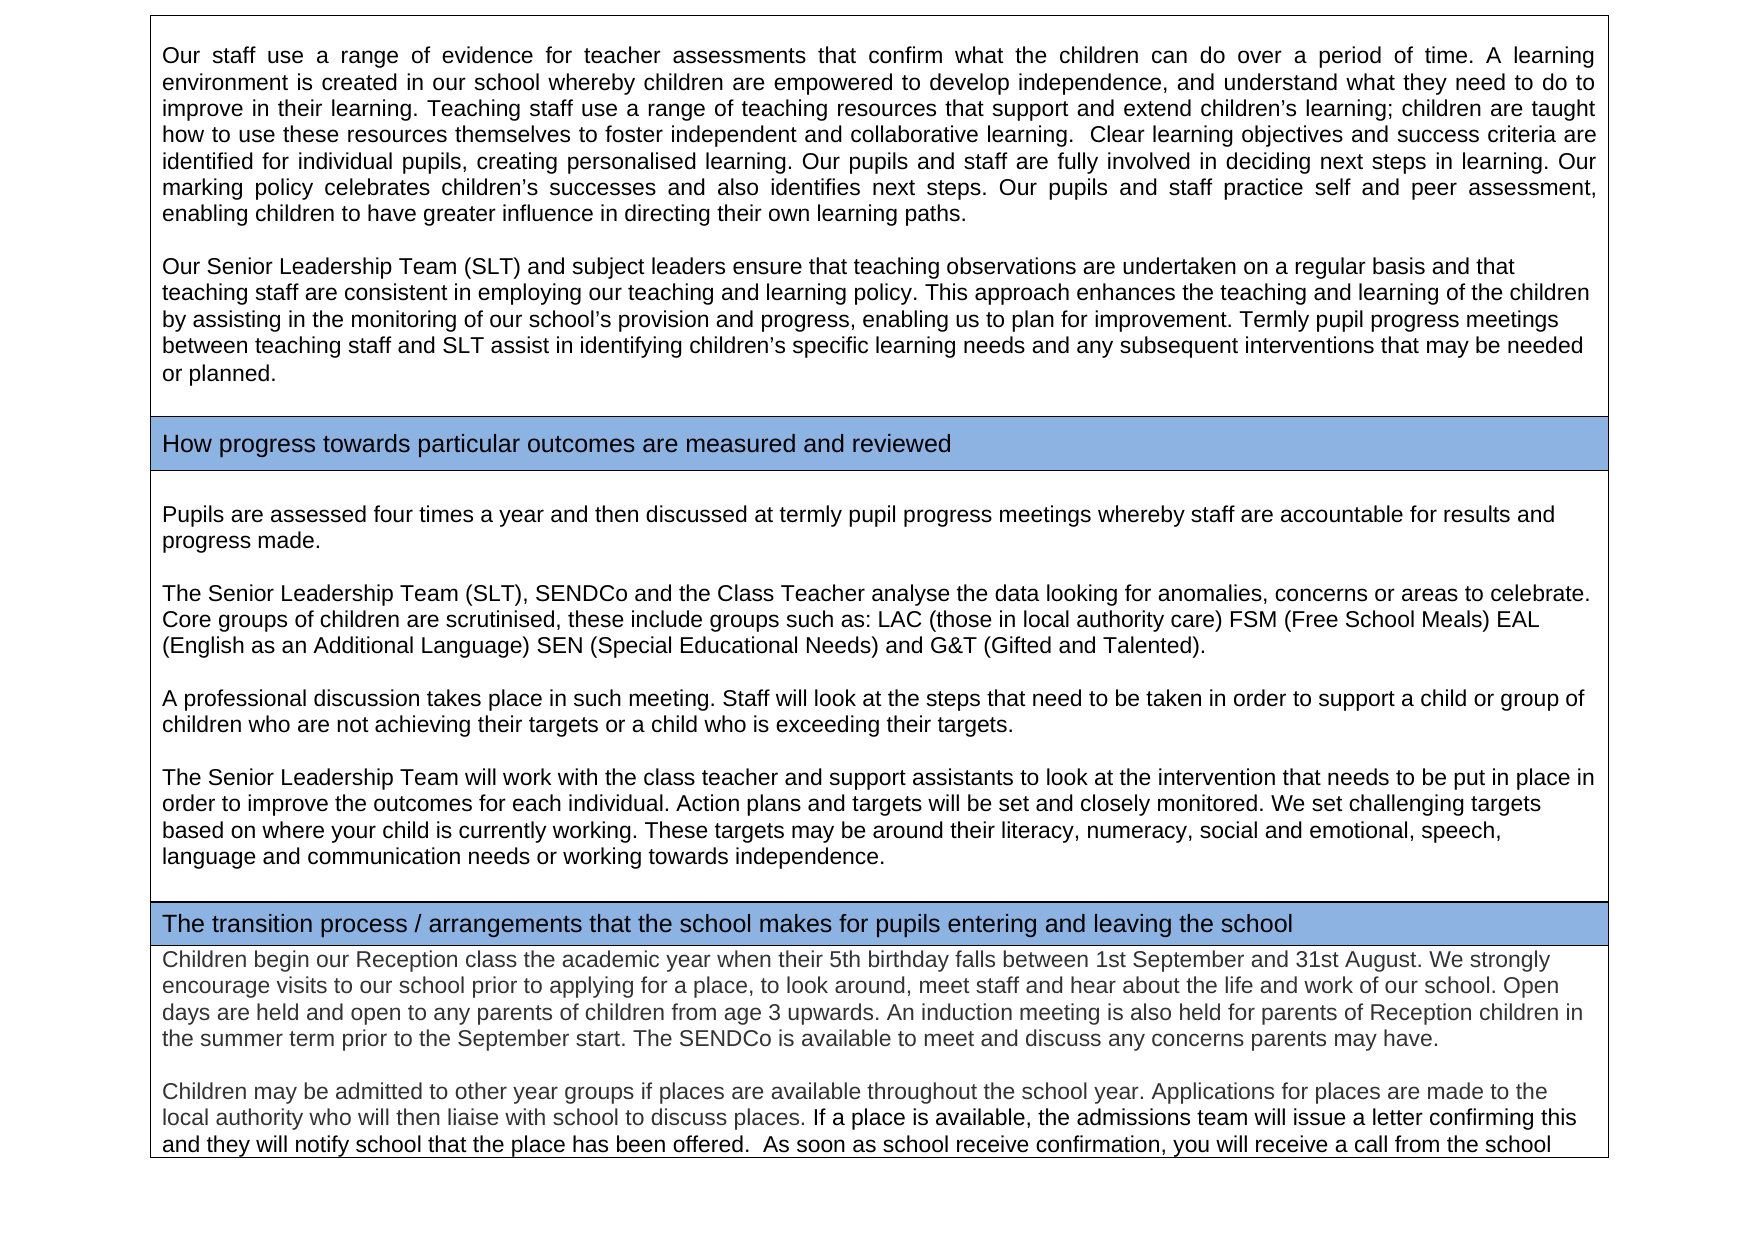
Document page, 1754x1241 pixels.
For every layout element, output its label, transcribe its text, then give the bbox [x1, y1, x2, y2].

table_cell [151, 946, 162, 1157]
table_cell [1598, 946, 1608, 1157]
table_cell How progress towards particular outcomes are measured and reviewed [151, 417, 1608, 470]
table_cell The transition process / arrangements that the school makes for pupils entering and leaving the school [151, 903, 1608, 945]
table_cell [151, 16, 1608, 416]
table_cell Pupils are assessed four times a year and then discussed at termly pupil progress meetings whereby staff are accountable for results and progress made. The Senior Leadership Team (SLT), SENDCo and the Class Teacher analyse the data looking for anomalies, concerns or areas to celebrate. Core groups of children are scrutinised, these include groups such as: LAC (those in local authority care) FSM (Free School Meals) EAL (English as an Additional Language) SEN (Special Educational Needs) and G&T (Gifted and Talented). A professional discussion takes place in such meeting. Staff will look at the steps that need to be taken in order to support a child or group of children who are not achieving their targets or a child who is exceeding their targets. The Senior Leadership Team will work with the class teacher and support assistants to look at the intervention that needs to be put in place in order to improve the outcomes for each individual. Action plans and targets will be set and closely monitored. We set challenging targets based on where your child is currently working. These targets may be around their literacy, numeracy, social and emotional, speech, language and communication needs or working towards independence. [151, 471, 1608, 901]
